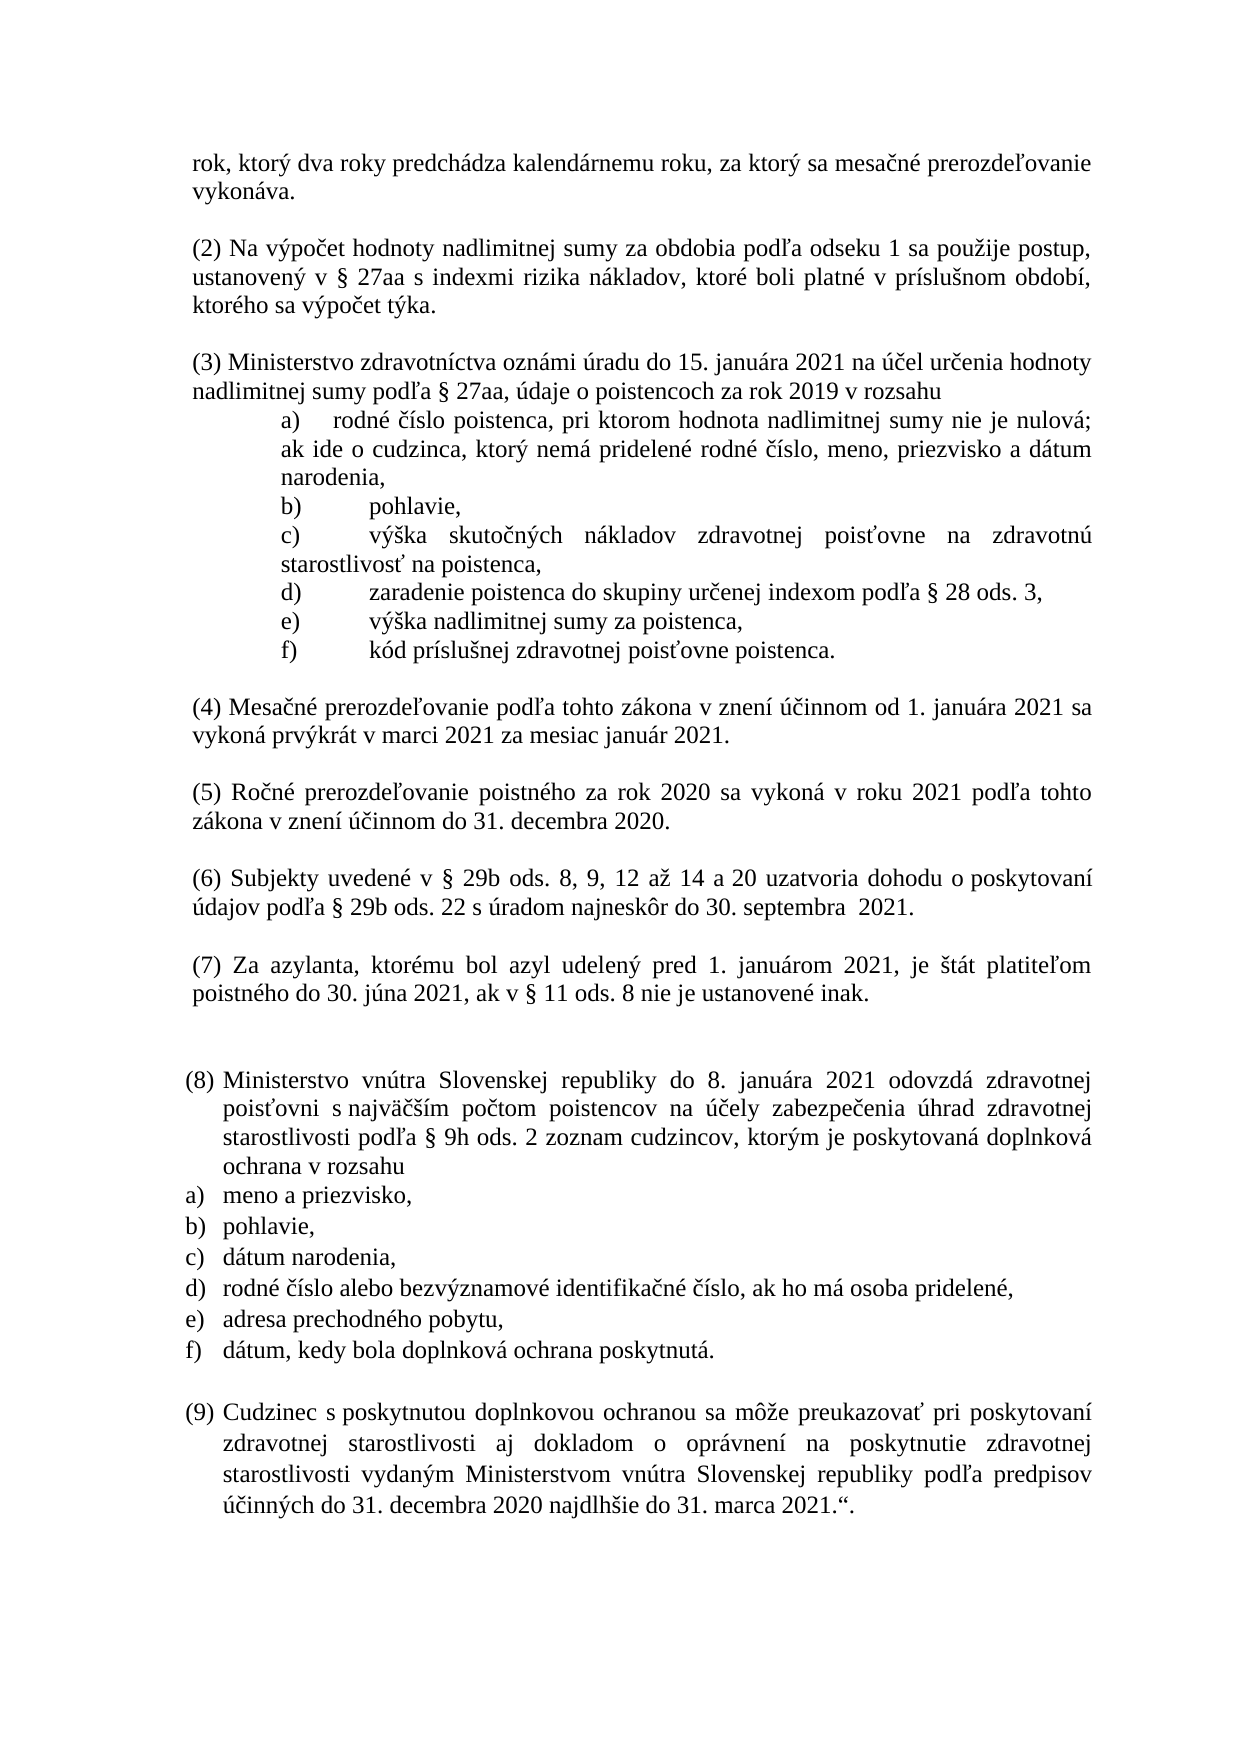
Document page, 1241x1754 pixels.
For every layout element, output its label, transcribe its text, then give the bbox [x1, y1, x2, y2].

text a) rodné číslo poistenca, pri ktorom hodnota nadlimitnej sumy nie je nulová; ak ide o cudzinca, ktorý nemá pridelené rodné číslo, meno, priezvisko a dátum narodenia, [281, 405, 1093, 491]
text b) pohlavie, [281, 491, 1093, 520]
list rodné číslo alebo bezvýznamové identifikačné číslo, ak ho má osoba pridelené, [185, 1273, 1093, 1302]
text (7) Za azylanta, ktorému bol azyl udelený pred 1. januárom 2021, je štát platiteľom poistného do 30. júna 2021, ak v § 11 ods. 8 nie je ustanovené inak. [192, 950, 1093, 1007]
list dátum, kedy bola doplnková ochrana poskytnutá. [185, 1335, 1093, 1364]
text (6) Subjekty uvedené v § 29b ods. 8, 9, 12 až 14 a 20 uzatvoria dohodu o poskytovaní údajov podľa § 29b ods. 22 s úradom najneskôr do 30. septembra 2021. [192, 863, 1093, 921]
text (2) Na výpočet hodnoty nadlimitnej sumy za obdobia podľa odseku 1 sa použije postup, ustanovený v § 27aa s indexmi rizika nákladov, ktoré boli platné v príslušnom období, ktorého sa výpočet týka. [192, 233, 1093, 319]
text d) zaradenie poistenca do skupiny určenej indexom podľa § 28 ods. 3, [281, 577, 1093, 606]
list Cudzinec s poskytnutou doplnkovou ochranou sa môže preukazovať pri poskytovaní zdravotnej starostlivosti aj dokladom o oprávnení na poskytnutie zdravotnej starostlivosti vydaným Ministerstvom vnútra Slovenskej republiky podľa predpisov účinných do 31. decembra 2020 najdlhšie do 31. marca 2021.“. [185, 1397, 1093, 1519]
list dátum narodenia, [185, 1242, 1093, 1271]
list pohlavie, [185, 1211, 1093, 1239]
list meno a priezvisko, [185, 1180, 1093, 1208]
list adresa prechodného pobytu, [185, 1304, 1093, 1333]
text c) výška skutočných nákladov zdravotnej poisťovne na zdravotnú starostlivosť na poistenca, [281, 520, 1093, 577]
list Ministerstvo vnútra Slovenskej republiky do 8. januára 2021 odovzdá zdravotnej poisťovni s najväčším počtom poistencov na účely zabezpečenia úhrad zdravotnej starostlivosti podľa § 9h ods. 2 zoznam cudzincov, ktorým je poskytovaná doplnková ochrana v rozsahu [185, 1065, 1093, 1180]
text e) výška nadlimitnej sumy za poistenca, [281, 606, 1093, 635]
text f) kód príslušnej zdravotnej poisťovne poistenca. [281, 635, 1093, 664]
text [192, 148, 1093, 205]
text (5) Ročné prerozdeľovanie poistného za rok 2020 sa vykoná v roku 2021 podľa tohto zákona v znení účinnom do 31. decembra 2020. [192, 777, 1093, 835]
text (3) Ministerstvo zdravotníctva oznámi úradu do 15. januára 2021 na účel určenia hodnoty nadlimitnej sumy podľa § 27aa, údaje o poistencoch za rok 2019 v rozsahu [192, 347, 1093, 405]
text (4) Mesačné prerozdeľovanie podľa tohto zákona v znení účinnom od 1. januára 2021 sa vykoná prvýkrát v marci 2021 za mesiac január 2021. [192, 692, 1093, 749]
